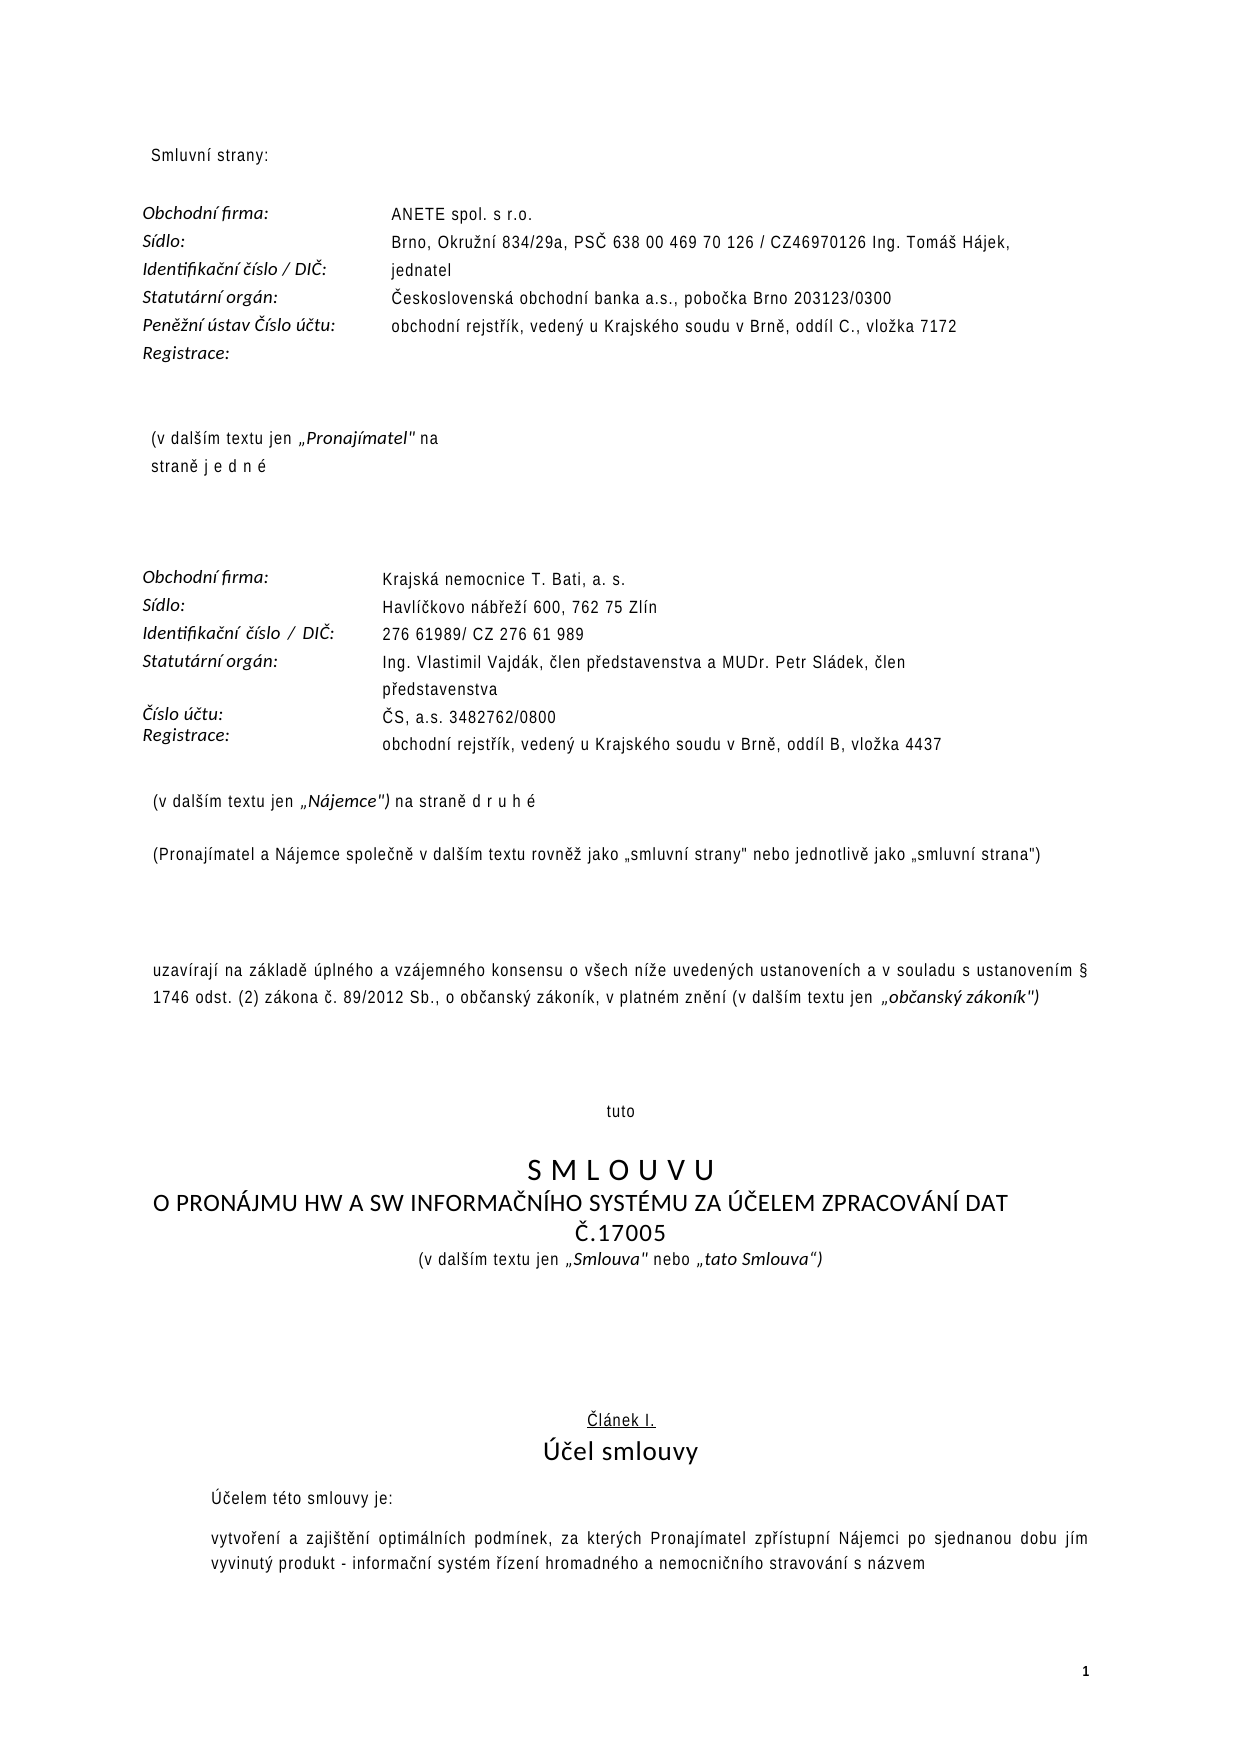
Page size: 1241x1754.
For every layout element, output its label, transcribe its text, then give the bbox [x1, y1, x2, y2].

text SMLOUVU [151, 1155, 1090, 1186]
text Brno, Okružní 834/29a, PSČ 638 00 469 70 126 / CZ46970126 Ing. Tomáš Hájek, jednatel [391, 226, 1054, 282]
text Krajská nemocnice T. Bati, a. s. [382, 564, 1058, 591]
text Smluvní strany: [151, 147, 268, 165]
text (v dalším textu jen „Nájemce") na straně druhé [153, 785, 713, 813]
text ANETE spol. s r.o. [391, 198, 1077, 226]
text O PRONÁJMU HW A SW INFORMAČNÍHO SYSTÉMU ZA ÚČELEM ZPRACOVÁNÍ DAT [153, 1191, 1090, 1216]
text Č.17005 [151, 1222, 1090, 1247]
text (Pronajímatel a Nájemce společně v dalším textu rovněž jako „smluvní strany" nebo jednotlivě jako „smluvní strana") [153, 839, 1090, 866]
text Článek I. [151, 1412, 1090, 1430]
text tuto [151, 1103, 1090, 1121]
text Obchodní firma: [142, 197, 348, 225]
text (v dalším textu jen „Pronajímatel" na straně jedné [151, 422, 459, 478]
text uzavírají na základě úplného a vzájemného konsensu o všech níže uvedených ustanoveních a v souladu s ustanovením § 1746 odst. (2) zákona č. 89/2012 Sb., o občanský zákoník, v platném znění (v dalším textu jen „občanský zákoník") [153, 954, 1090, 1009]
text Československá obchodní banka a.s., pobočka Brno 203123/0300 [391, 282, 1054, 310]
text Ing. Vlastimil Vajdák, člen představenstva a MUDr. Petr Sládek, člen [382, 646, 1058, 674]
text Účelem této smlouvy je: [211, 1490, 1090, 1508]
text Účel smlouvy [151, 1438, 1090, 1465]
text vytvoření a zajištění optimálních podmínek, za kterých Pronajímatel zpřístupní Nájemci po sjednanou dobu jím vyvinutý produkt - informační systém řízení hromadného a nemocničního stravování s názvem [211, 1524, 1090, 1574]
text obchodní rejstřík, vedený u Krajského soudu v Brně, oddíl C., vložka 7172 [391, 310, 1077, 338]
text ČS, a.s. 3482762/0800 [382, 701, 1058, 729]
text Registrace: [142, 337, 348, 365]
text obchodní rejstřík, vedený u Krajského soudu v Brně, oddíl B, vložka 4437 [382, 729, 1058, 756]
text Registrace: [142, 726, 345, 745]
text Číslo účtu: [142, 706, 345, 724]
text Sídlo: [142, 225, 348, 253]
text (v dalším textu jen „Smlouva" nebo „tato Smlouva“) [151, 1250, 1090, 1269]
text Obchodní firma: [142, 561, 345, 589]
text představenstva [382, 674, 1058, 701]
text Identifikační číslo / DIČ: Statutární orgán: [142, 617, 335, 673]
text Havlíčkovo nábřeží 600, 762 75 Zlín 276 61989/ CZ 276 61 989 [382, 591, 713, 646]
text Identifikační číslo / DIČ: Statutární orgán: Peněžní ústav Číslo účtu: [142, 253, 338, 337]
text Sídlo: [142, 589, 345, 617]
